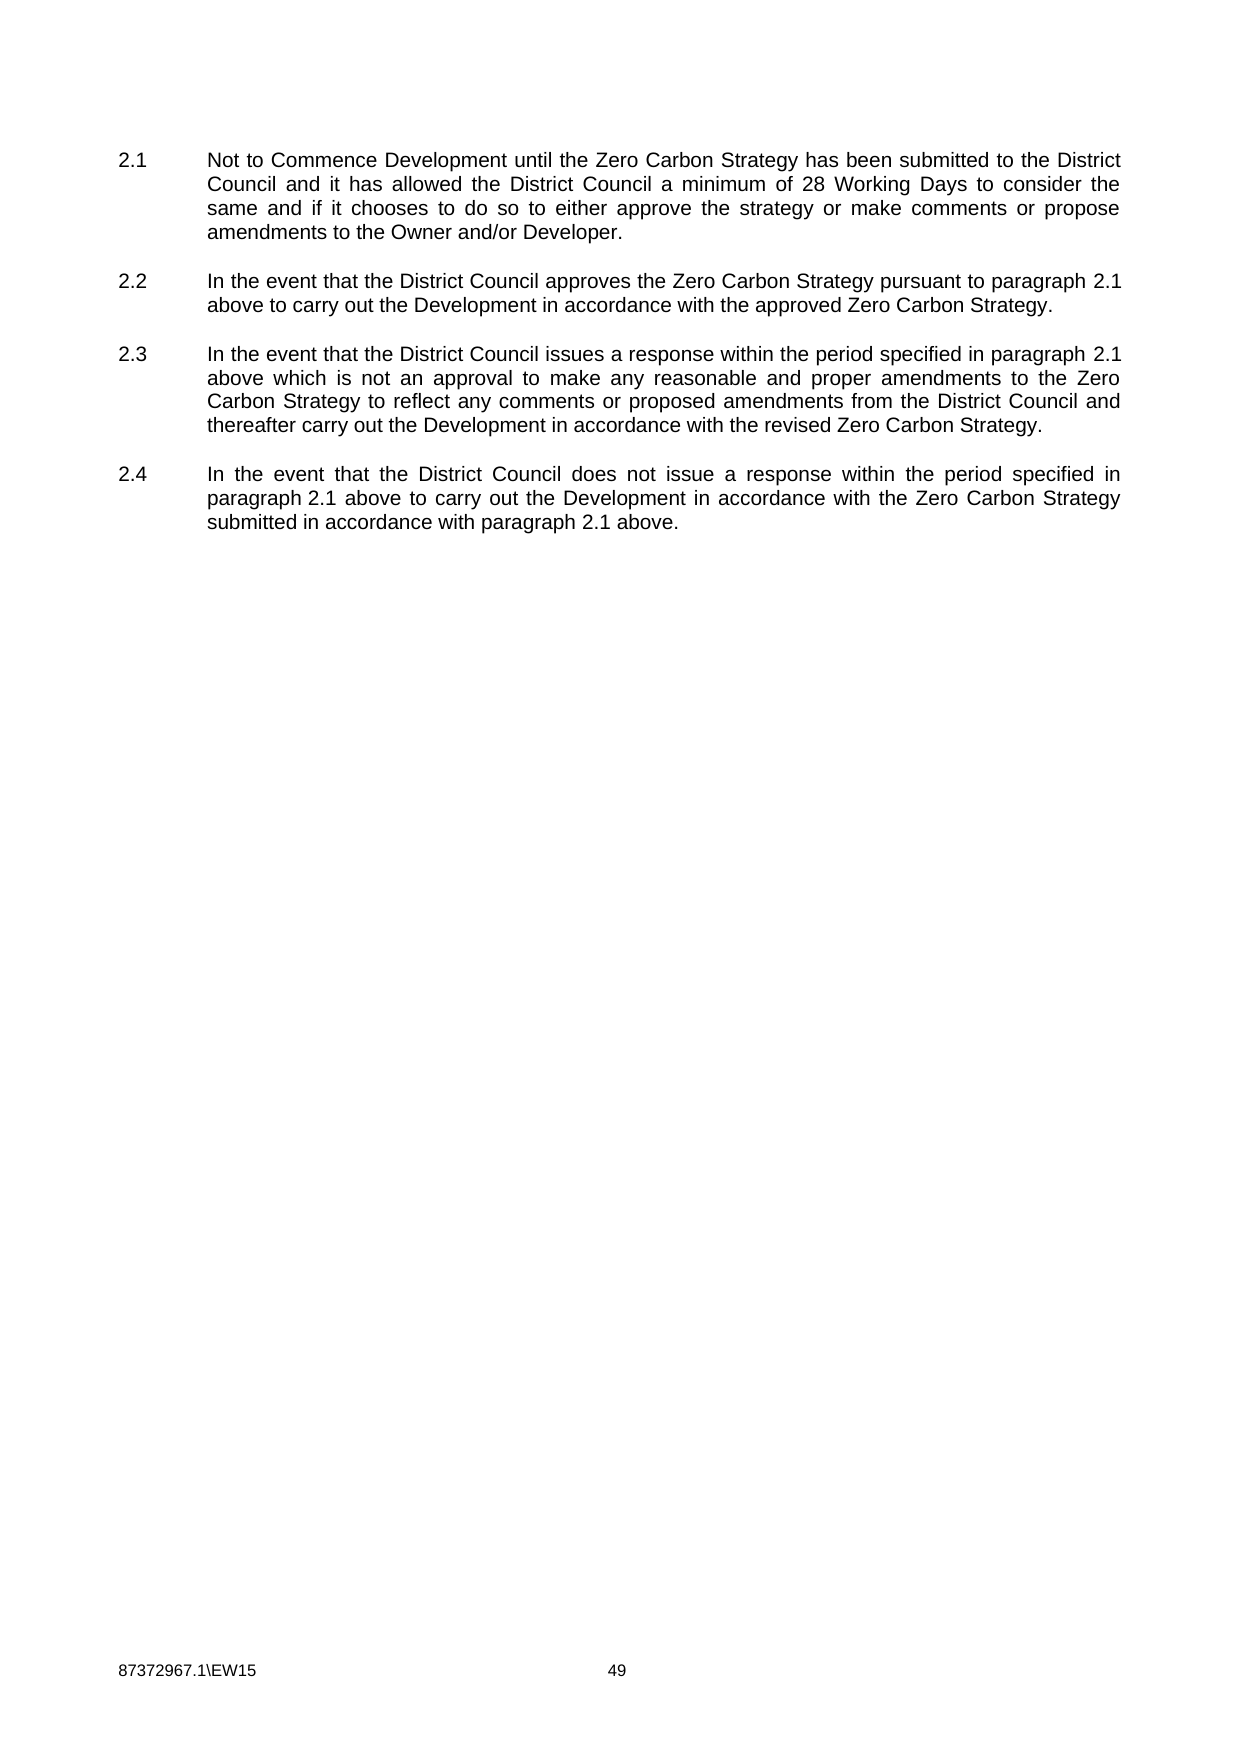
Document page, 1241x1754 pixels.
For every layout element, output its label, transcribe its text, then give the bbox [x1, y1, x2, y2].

text In the event that the District Council issues a response within the period specified in paragraph 2.1 above which is not an approval to make any reasonable and proper amendments to the Zero Carbon Strategy to reflect any comments or proposed amendments from the District Council and thereafter carry out the Development in accordance with the revised Zero Carbon Strategy. [118, 341, 1122, 437]
text Not to Commence Development until the Zero Carbon Strategy has been submitted to the District Council and it has allowed the District Council a minimum of 28 Working Days to consider the same and if it chooses to do so to either approve the strategy or make comments or propose amendments to the Owner and/or Developer. [118, 148, 1122, 243]
text In the event that the District Council approves the Zero Carbon Strategy pursuant to paragraph 2.1 above to carry out the Development in accordance with the approved Zero Carbon Strategy. [118, 268, 1122, 316]
text In the event that the District Council does not issue a response within the period specified in paragraph 2.1 above to carry out the Development in accordance with the Zero Carbon Strategy submitted in accordance with paragraph 2.1 above. [118, 462, 1122, 534]
